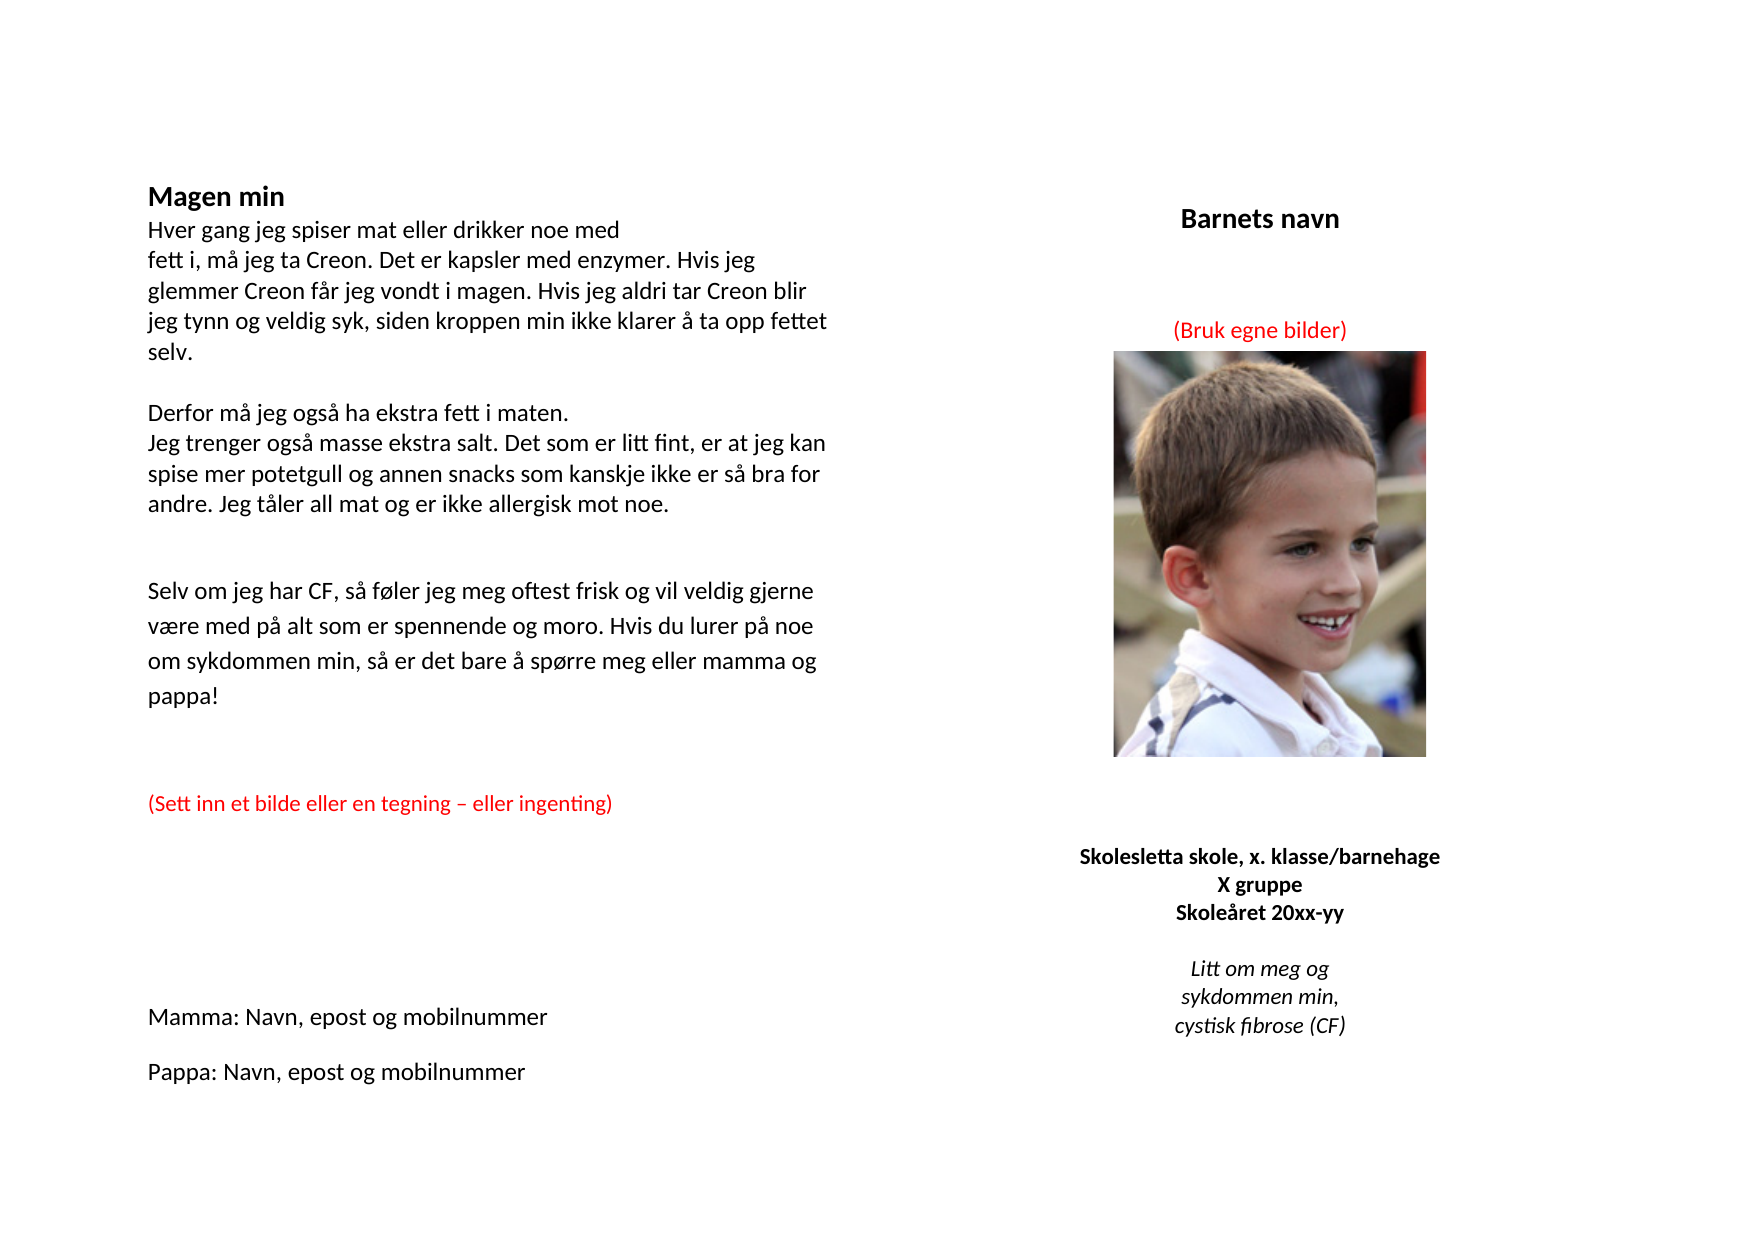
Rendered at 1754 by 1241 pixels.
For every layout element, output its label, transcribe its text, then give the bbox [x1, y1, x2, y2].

text Mamma: Navn, epost og mobilnummer [148, 1001, 840, 1031]
text sykdommen min, [914, 982, 1606, 1010]
text fett i, må jeg ta Creon. Det er kapsler med enzymer. Hvis jeg glemmer Creon får jeg vondt i magen. Hvis jeg aldri tar Creon blir jeg tynn og veldig syk, siden kroppen min ikke klarer å ta opp fettet selv. [148, 244, 840, 366]
text cystisk fibrose (CF) [914, 1010, 1606, 1039]
text Derfor må jeg også ha ekstra fett i maten. [148, 397, 840, 427]
text Skolesletta skole, x. klasse/barnehage [914, 842, 1606, 870]
text Jeg trenger også masse ekstra salt. Det som er litt fint, er at jeg kan spise mer potetgull og annen snacks som kanskje ikke er så bra for andre. Jeg tåler all mat og er ikke allergisk mot noe. [148, 427, 840, 519]
text Skoleåret 20xx-yy [914, 898, 1606, 926]
text (Sett inn et bilde eller en tegning – eller ingenting) [148, 789, 840, 817]
text Pappa: Navn, epost og mobilnummer [148, 1057, 840, 1087]
picture [1113, 351, 1427, 757]
text Barnets navn [914, 201, 1606, 236]
text Selv om jeg har CF, så føler jeg meg oftest frisk og vil veldig gjerne være med på alt som er spennende og moro. Hvis du lurer på noe om sykdommen min, så er det bare å spørre meg eller mamma og pappa! [148, 575, 840, 710]
text Litt om meg og [914, 954, 1606, 982]
text Hver gang jeg spiser mat eller drikker noe med [148, 214, 840, 244]
text (Bruk egne bilder) [914, 315, 1606, 345]
text Magen min [148, 178, 840, 214]
text X gruppe [914, 870, 1606, 898]
